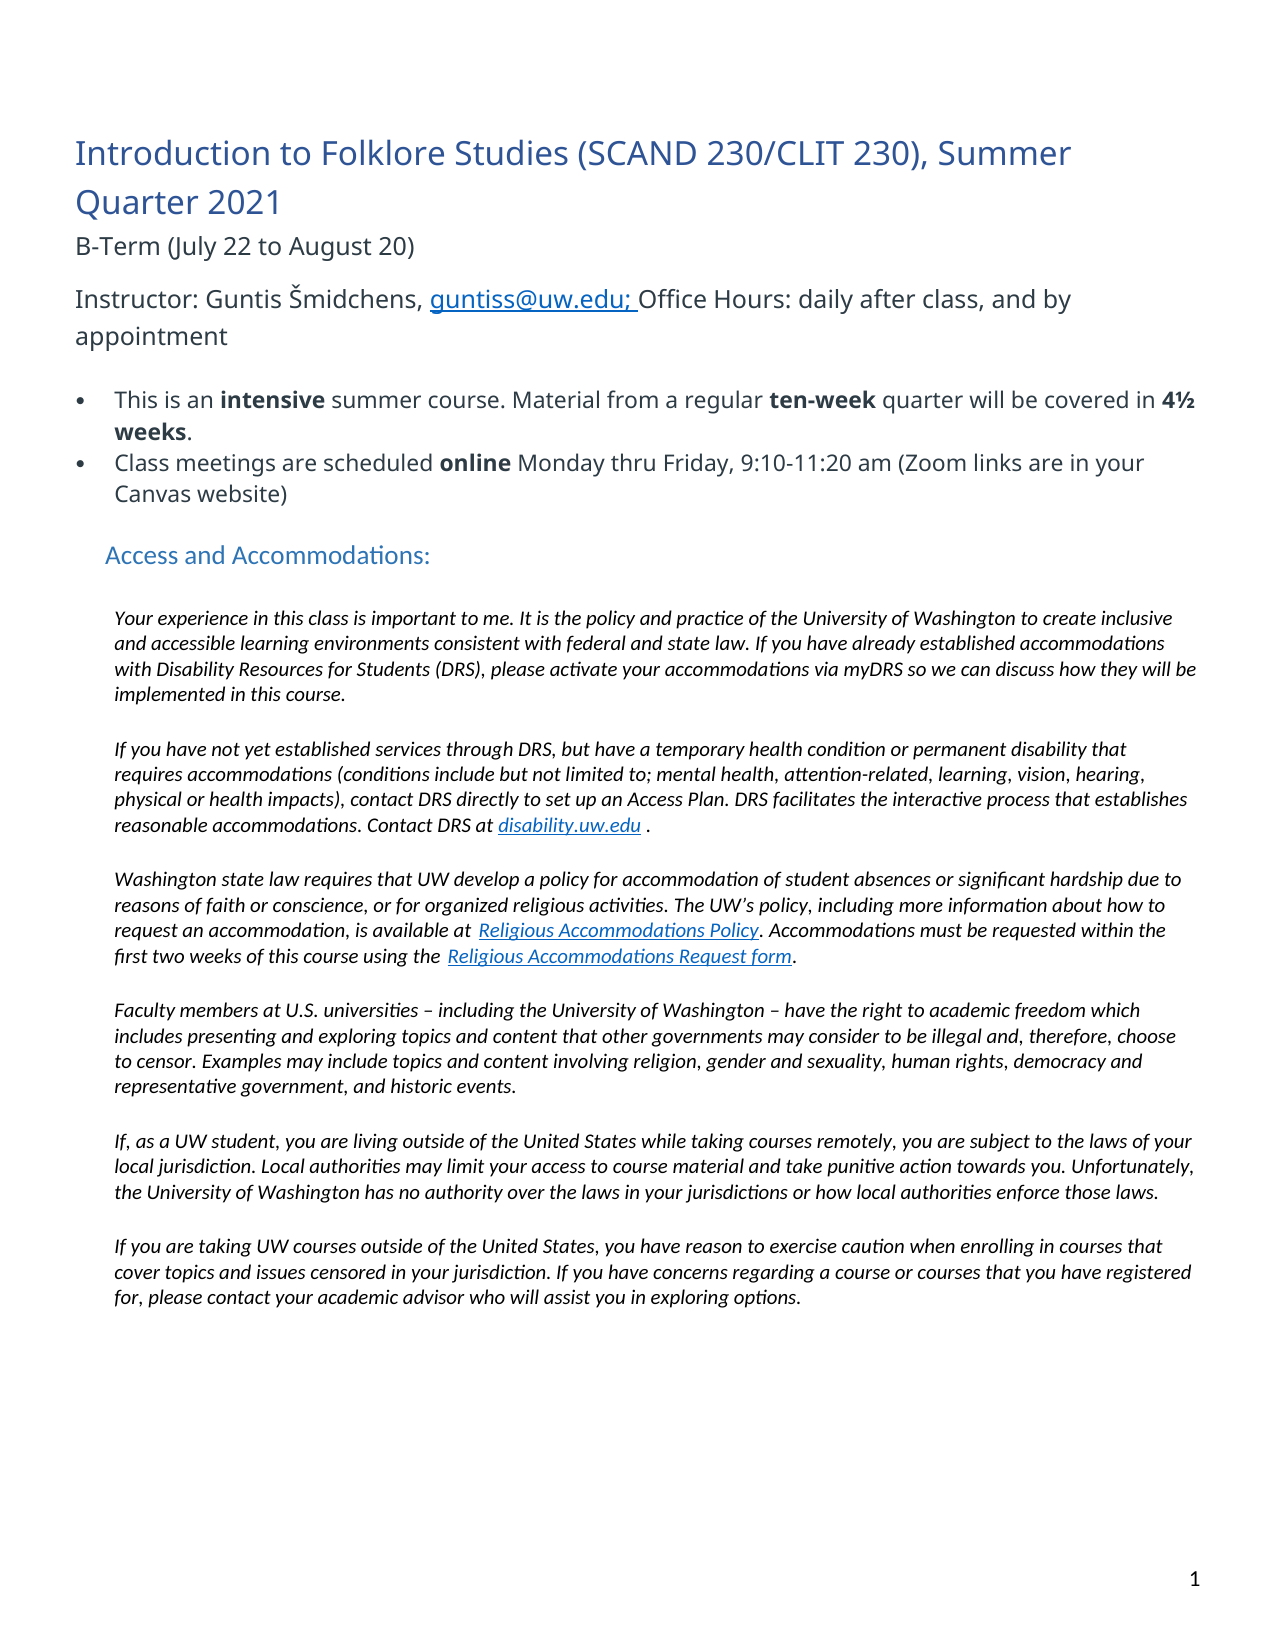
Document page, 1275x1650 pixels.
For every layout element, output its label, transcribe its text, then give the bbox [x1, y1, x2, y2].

text B-Term (July 22 to August 20) [75, 228, 1200, 262]
text If you have not yet established services through DRS, but have a temporary health condition or permanent disability that requires accommodations (conditions include but not limited to; mental health, attention-related, learning, vision, hearing, physical or health impacts), contact DRS directly to set up an Access Plan. DRS facilitates the interactive process that establishes reasonable accommodations. Contact DRS at disability.uw.edu . [114, 736, 1200, 837]
list Class meetings are scheduled online Monday thru Friday, 9:10-11:20 am (Zoom links are in your Canvas website) [77, 447, 1200, 509]
text Instructor: Guntis Šmidchens, guntiss@uw.edu; Office Hours: daily after class, and by appointment [75, 282, 1200, 352]
subtitle Access and Accommodations: [105, 538, 1200, 571]
text Washington state law requires that UW develop a policy for accommodation of student absences or significant hardship due to reasons of faith or conscience, or for organized religious activities. The UW’s policy, including more information about how to request an accommodation, is available at Religious Accommodations Policy. Accommodations must be requested within the first two weeks of this course using the Religious Accommodations Request form. [114, 867, 1200, 968]
subtitle Introduction to Folklore Studies (SCAND 230/CLIT 230), Summer Quarter 2021 [75, 130, 1200, 224]
list This is an intensive summer course. Material from a regular ten-week quarter will be covered in 4½ weeks. [77, 384, 1200, 447]
text Your experience in this class is important to me. It is the policy and practice of the University of Washington to create inclusive and accessible learning environments consistent with federal and state law. If you have already established accommodations with Disability Resources for Students (DRS), please activate your accommodations via myDRS so we can discuss how they will be implemented in this course. [114, 605, 1200, 707]
text Faculty members at U.S. universities – including the University of Washington – have the right to academic freedom which includes presenting and exploring topics and content that other governments may consider to be illegal and, therefore, choose to censor. Examples may include topics and content involving religion, gender and sexuality, human rights, democracy and representative government, and historic events. [114, 997, 1200, 1099]
text If you are taking UW courses outside of the United States, you have reason to exercise caution when enrolling in courses that cover topics and issues censored in your jurisdiction. If you have concerns regarding a course or courses that you have registered for, please contact your academic advisor who will assist you in exploring options. [114, 1234, 1200, 1310]
text If, as a UW student, you are living outside of the United States while taking courses remotely, you are subject to the laws of your local jurisdiction. Local authorities may limit your access to course material and take punitive action towards you. Unfortunately, the University of Washington has no authority over the laws in your jurisdictions or how local authorities enforce those laws. [114, 1128, 1200, 1204]
